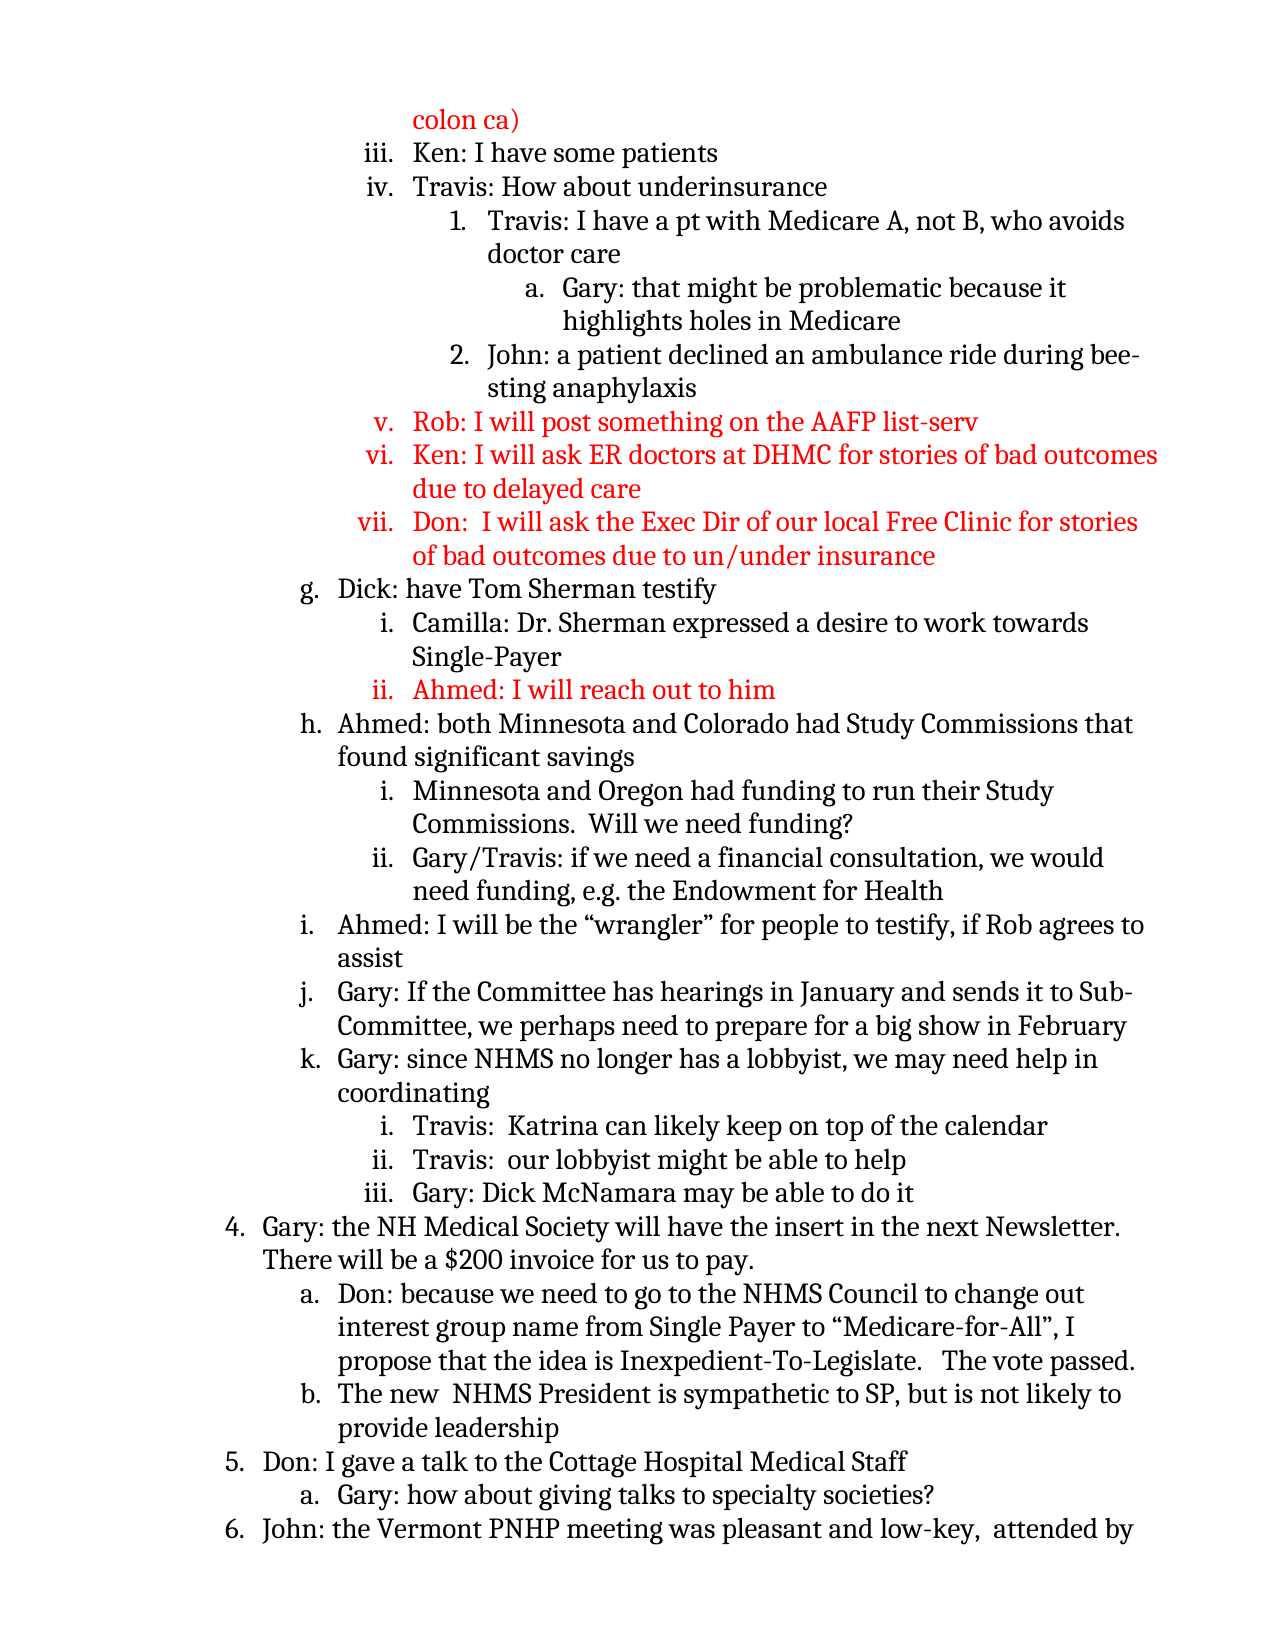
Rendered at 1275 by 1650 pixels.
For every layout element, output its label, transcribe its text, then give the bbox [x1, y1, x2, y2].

list Don: I will ask the Exec Dir of our local Free Clinic for stories of bad outcomes due to un/under insurance [394, 506, 1162, 573]
list Rob: I will post something on the AAFP list-serv [394, 405, 1162, 438]
list Travis: How about underinsurance [394, 170, 1162, 204]
list Ahmed: I will reach out to him [394, 673, 1162, 707]
list John: a patient declined an ambulance ride during bee-sting anaphylaxis [450, 338, 1162, 405]
list Ahmed: I will be the “wrangler” for people to testify, if Rob agrees to assist [300, 908, 1162, 975]
list Ken: I have some patients [394, 137, 1162, 170]
list Gary: Dick McNamara may be able to do it [394, 1176, 1162, 1210]
list Travis: Katrina can likely keep on top of the calendar [394, 1109, 1162, 1143]
list Gary: If the Committee has hearings in January and sends it to Sub-Committee, we perhaps need to prepare for a big show in February [300, 975, 1162, 1042]
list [225, 1512, 1162, 1545]
list Dick: have Tom Sherman testify [300, 573, 1162, 606]
list Gary: that might be problematic because it highlights holes in Medicare [525, 271, 1162, 338]
list Minnesota and Oregon had funding to run their Study Commissions. Will we need funding? [394, 774, 1162, 841]
list Gary: the NH Medical Society will have the insert in the next Newsletter. There will be a $200 invoice for us to pay. [225, 1210, 1162, 1277]
list Travis: I have a pt with Medicare A, not B, who avoids doctor care [450, 204, 1162, 271]
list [394, 103, 1162, 137]
list Gary/Travis: if we need a financial consultation, we would need funding, e.g. the Endowment for Health [394, 841, 1162, 908]
list Don: because we need to go to the NHMS Council to change out interest group name from Single Payer to “Medicare-for-All”, I propose that the idea is Inexpedient-To-Legislate. The vote passed. [300, 1277, 1162, 1378]
list Gary: since NHMS no longer has a lobbyist, we may need help in coordinating [300, 1042, 1162, 1109]
list The new NHMS President is sympathetic to SP, but is not likely to provide leadership [300, 1378, 1162, 1445]
list Travis: our lobbyist might be able to help [394, 1143, 1162, 1176]
list Gary: how about giving talks to specialty societies? [300, 1478, 1162, 1512]
list Ahmed: both Minnesota and Colorado had Study Commissions that found significant savings [300, 707, 1162, 774]
list Don: I gave a talk to the Cottage Hospital Medical Staff [225, 1445, 1162, 1478]
list Camilla: Dr. Sherman expressed a desire to work towards Single-Payer [394, 606, 1162, 673]
list Ken: I will ask ER doctors at DHMC for stories of bad outcomes due to delayed care [394, 438, 1162, 506]
